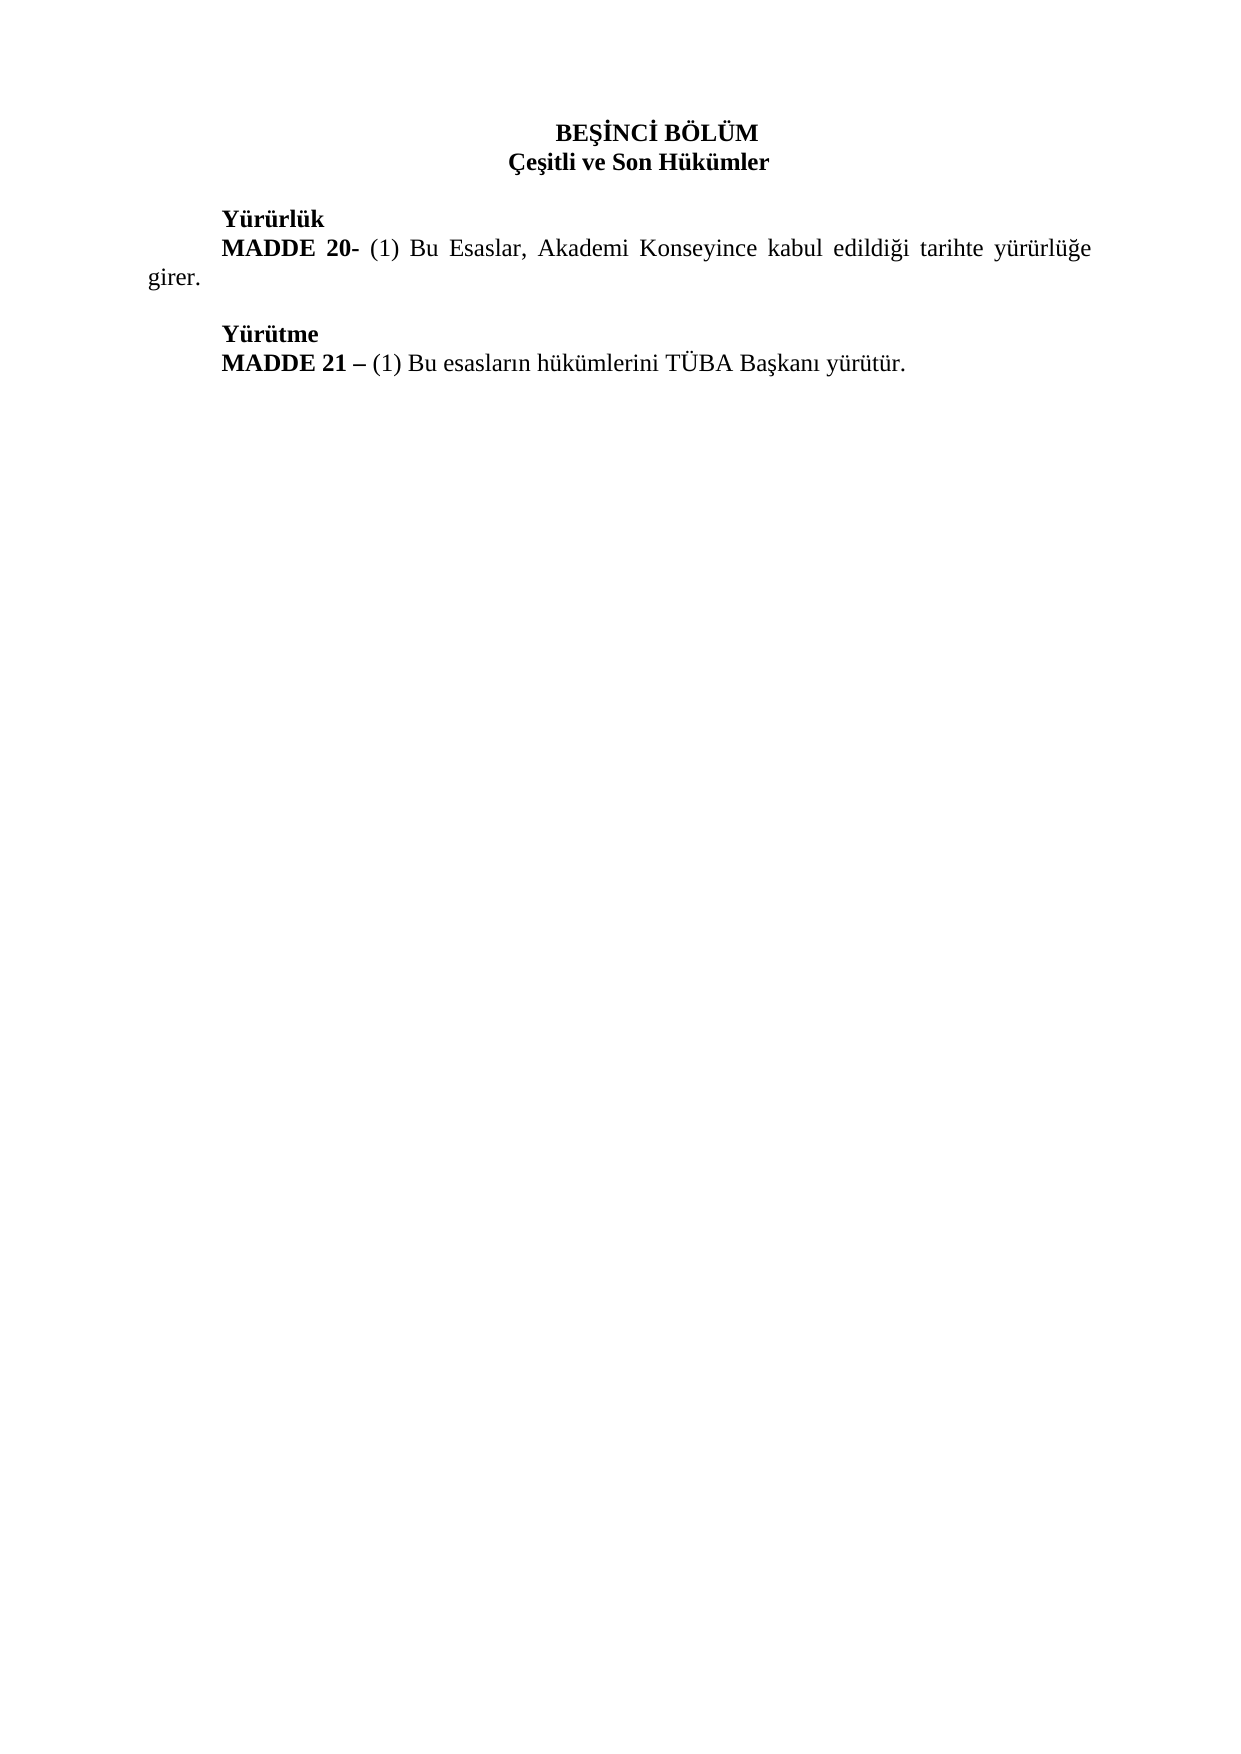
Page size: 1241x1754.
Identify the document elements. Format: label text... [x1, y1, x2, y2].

text Yürürlük [221, 204, 1093, 233]
text Yürütme [221, 319, 1093, 348]
text MADDE 21 – (1) Bu esasların hükümlerini TÜBA Başkanı yürütür. [221, 348, 1093, 377]
text MADDE 20- (1) Bu Esaslar, Akademi Konseyince kabul edildiği tarihte yürürlüğe girer. [148, 233, 1093, 291]
text Çeşitli ve Son Hükümler [148, 147, 1093, 176]
text BEŞİNCİ BÖLÜM [148, 118, 1093, 147]
